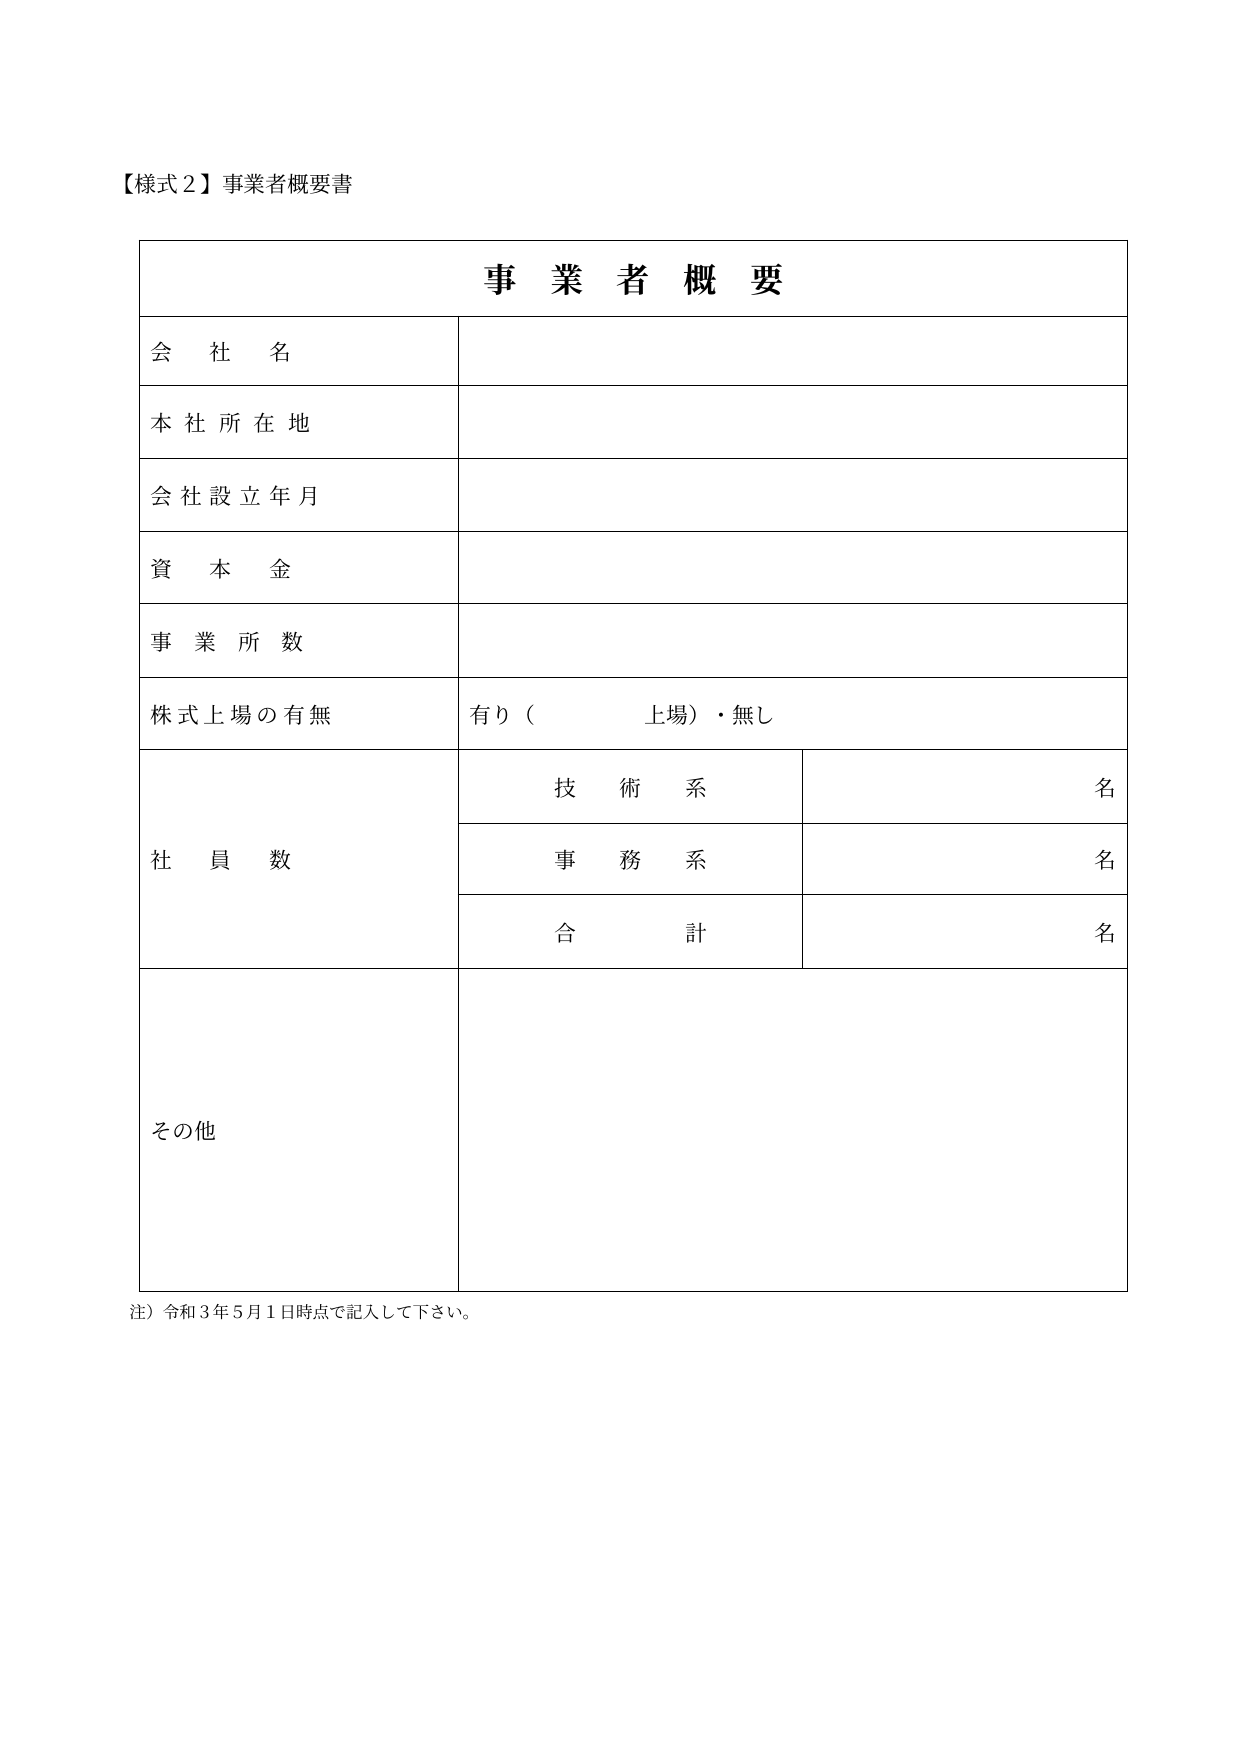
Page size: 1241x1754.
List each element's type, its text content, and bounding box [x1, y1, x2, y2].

text 【様式２】事業者概要書 [112, 164, 1128, 202]
table_cell 株式上場の有無 [140, 678, 458, 749]
table_cell [459, 532, 1127, 603]
text 注）令和３年５月１日時点で記入して下さい。 [112, 1292, 1128, 1330]
table_cell [459, 969, 1127, 1291]
table_cell その他 [140, 969, 458, 1291]
table_cell 有り（ 上場）・無し [459, 678, 1127, 749]
table_cell 社員数 [140, 750, 458, 968]
table_cell 事 務 系 [459, 824, 802, 894]
table_cell 資本金 [140, 532, 458, 603]
table_cell 事業所数 [140, 604, 458, 677]
table_cell 会社設立年月 [140, 459, 458, 531]
table_cell 会社名 [140, 317, 458, 384]
table_cell 名 [803, 824, 1127, 894]
table_cell 名 [803, 895, 1127, 968]
table_cell 本社所在地 [140, 386, 458, 458]
table_cell [459, 604, 1127, 677]
table_cell 名 [803, 750, 1127, 823]
table_cell [459, 459, 1127, 531]
table_header 事 業 者 概 要 [140, 241, 1127, 316]
table_cell 合 計 [459, 895, 802, 968]
table_cell [459, 386, 1127, 458]
table_cell 技 術 系 [459, 750, 802, 823]
table_cell [459, 317, 1127, 384]
